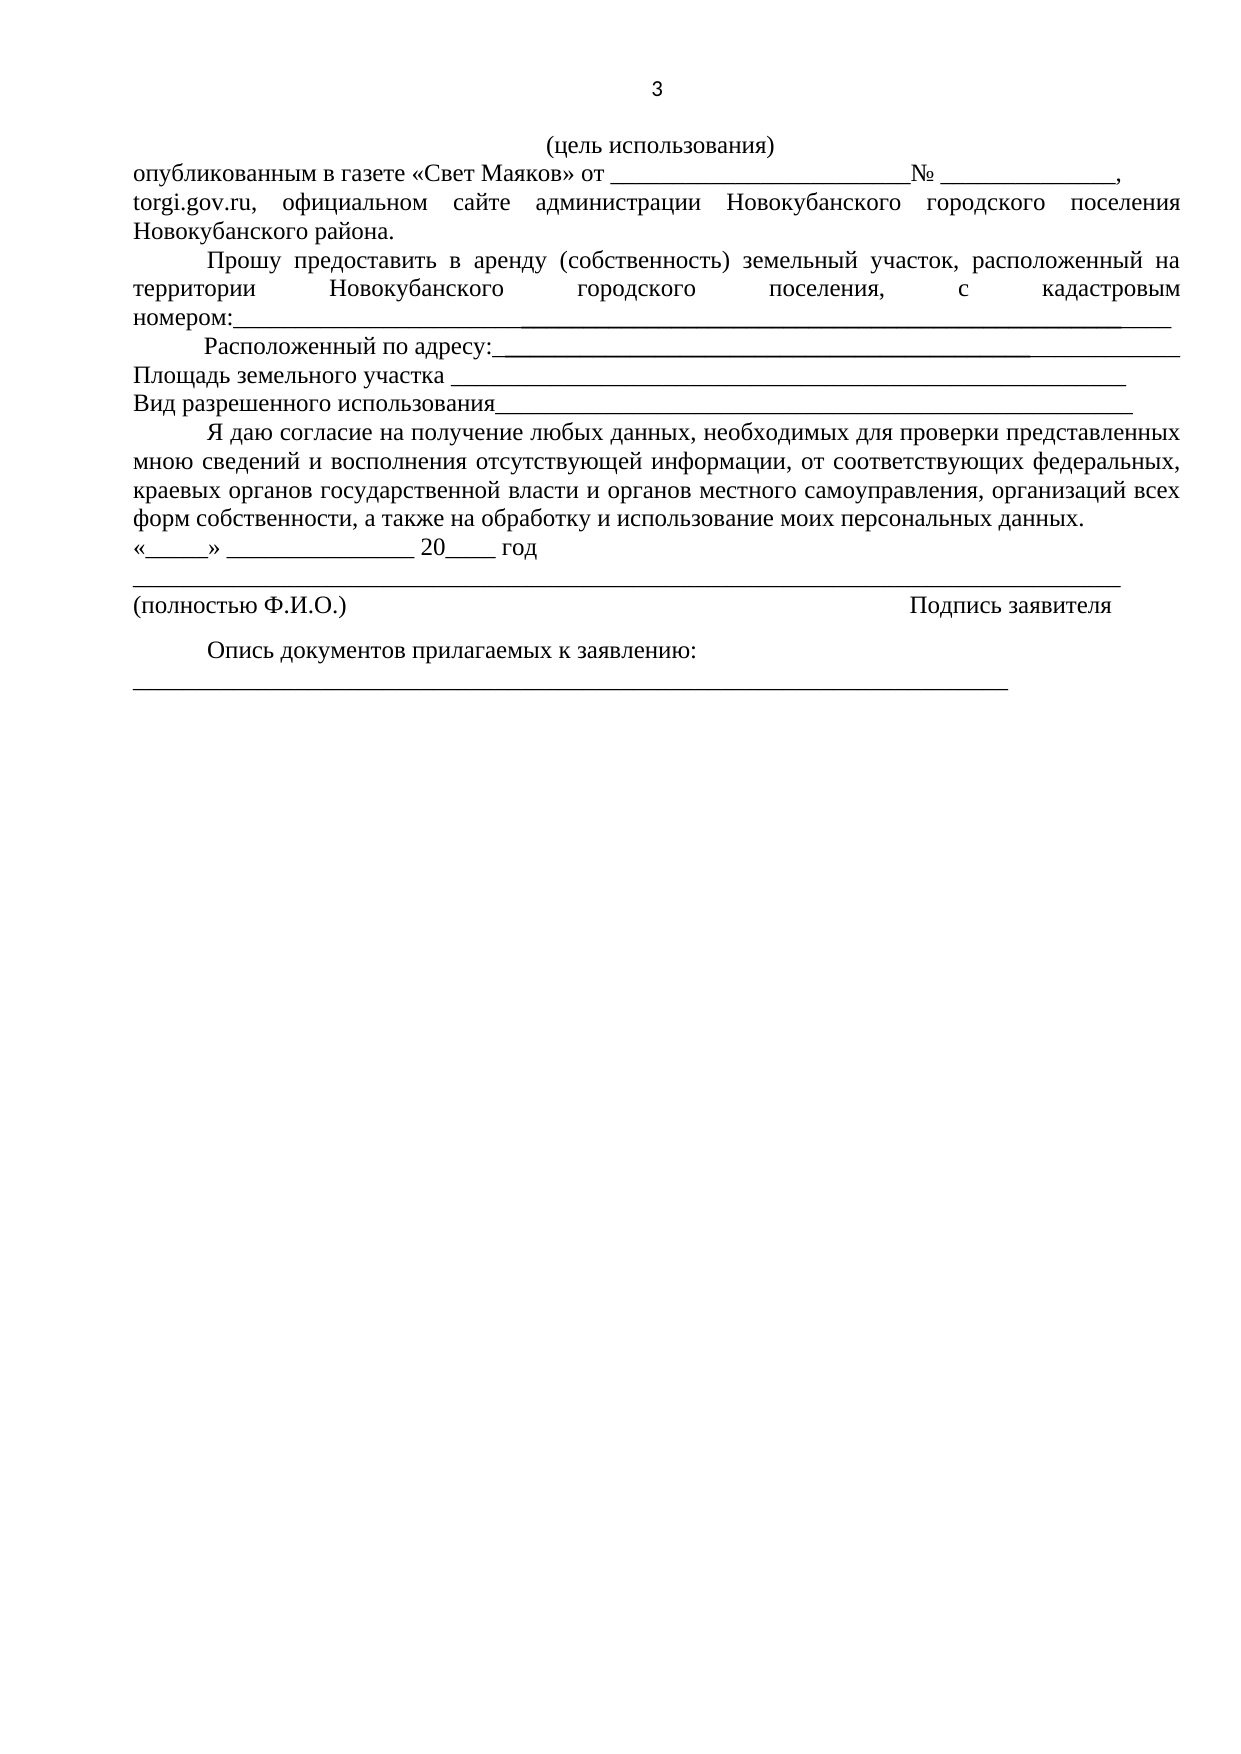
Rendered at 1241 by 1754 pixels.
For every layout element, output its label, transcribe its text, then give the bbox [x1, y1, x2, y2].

text Вид разрешенного использования___________________________________________________ [133, 388, 1181, 417]
text (полностью Ф.И.О.) Подпись заявителя [133, 590, 1181, 618]
text Прошу предоставить в аренду (собственность) земельный участок, расположенный на территории Новокубанского городского поселения, с кадастровым номером:___________________________________________________________________________ [133, 245, 1181, 331]
text _______________________________________________________________________________ [133, 561, 1181, 590]
text Опись документов прилагаемых к заявлению: ______________________________________________________________________ [133, 635, 1181, 693]
text Площадь земельного участка ______________________________________________________ [133, 360, 1181, 388]
text опубликованным в газете «Свет Маяков» от ________________________№ ______________, [133, 158, 1181, 187]
text torgi.gov.ru, официальном сайте администрации Новокубанского городского поселения Новокубанского района. [133, 187, 1181, 245]
text (цель использования) [133, 130, 1181, 158]
text Я даю согласие на получение любых данных, необходимых для проверки представленных мною сведений и восполнения отсутствующей информации, от соответствующих федеральных, краевых органов государственной власти и органов местного самоуправления, организаций всех форм собственности, а также на обработку и использование моих персональных данных. [133, 417, 1181, 532]
text Расположенный по адресу:_______________________________________________________ [133, 331, 1181, 360]
text «_____» _______________ 20____ год [133, 532, 1181, 561]
